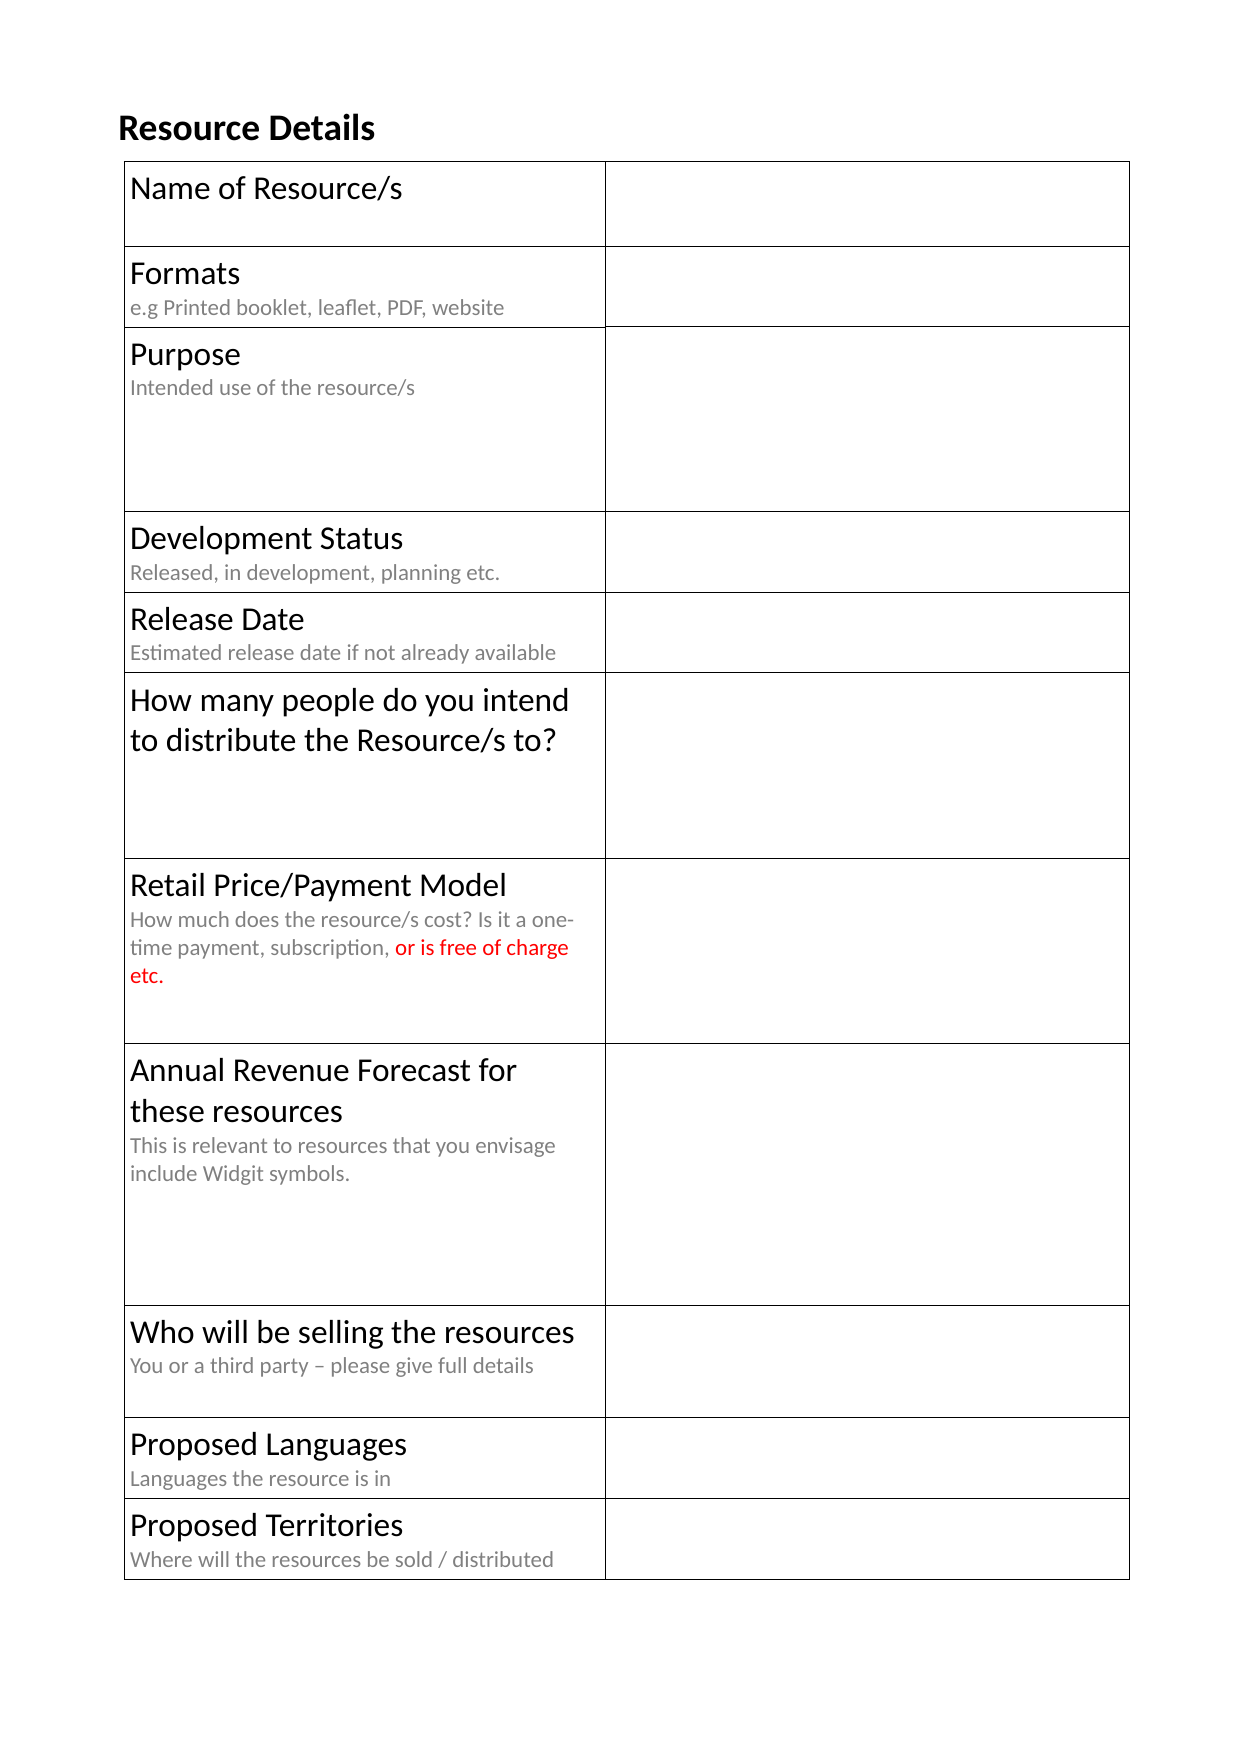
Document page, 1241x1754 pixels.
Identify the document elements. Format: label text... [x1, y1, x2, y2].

table_cell [606, 1306, 1129, 1417]
table_cell Proposed Languages Languages the resource is in [125, 1418, 605, 1498]
table_header Name of Resource/s [125, 162, 605, 246]
table_cell Development Status Released, in development, planning etc. [125, 512, 605, 592]
text Resource Details [118, 103, 1122, 149]
table_cell Release Date Estimated release date if not already available [125, 593, 605, 672]
table_cell [606, 593, 1129, 672]
table_cell [606, 247, 1129, 326]
table_cell Purpose Intended use of the resource/s [125, 328, 605, 511]
table_cell Annual Revenue Forecast for these resources This is relevant to resources that you envisage include Widgit symbols. [125, 1044, 605, 1305]
table_cell Retail Price/Payment Model How much does the resource/s cost? Is it a one-time payment, subscription, or is free of charge etc. [125, 859, 605, 1043]
table_header [606, 162, 1129, 246]
table_cell How many people do you intend to distribute the Resource/s to? [125, 673, 605, 858]
table_cell Formats e.g Printed booklet, leaflet, PDF, website [125, 247, 605, 326]
table_cell Who will be selling the resources You or a third party – please give full details [125, 1306, 605, 1417]
table_cell [606, 673, 1129, 858]
table_cell [606, 512, 1129, 592]
table_cell [606, 327, 1129, 511]
table_cell [606, 1044, 1129, 1305]
table_cell [606, 1418, 1129, 1498]
table_cell Proposed Territories Where will the resources be sold / distributed [125, 1499, 605, 1578]
table_cell [606, 1499, 1129, 1578]
table_cell [606, 859, 1129, 1043]
